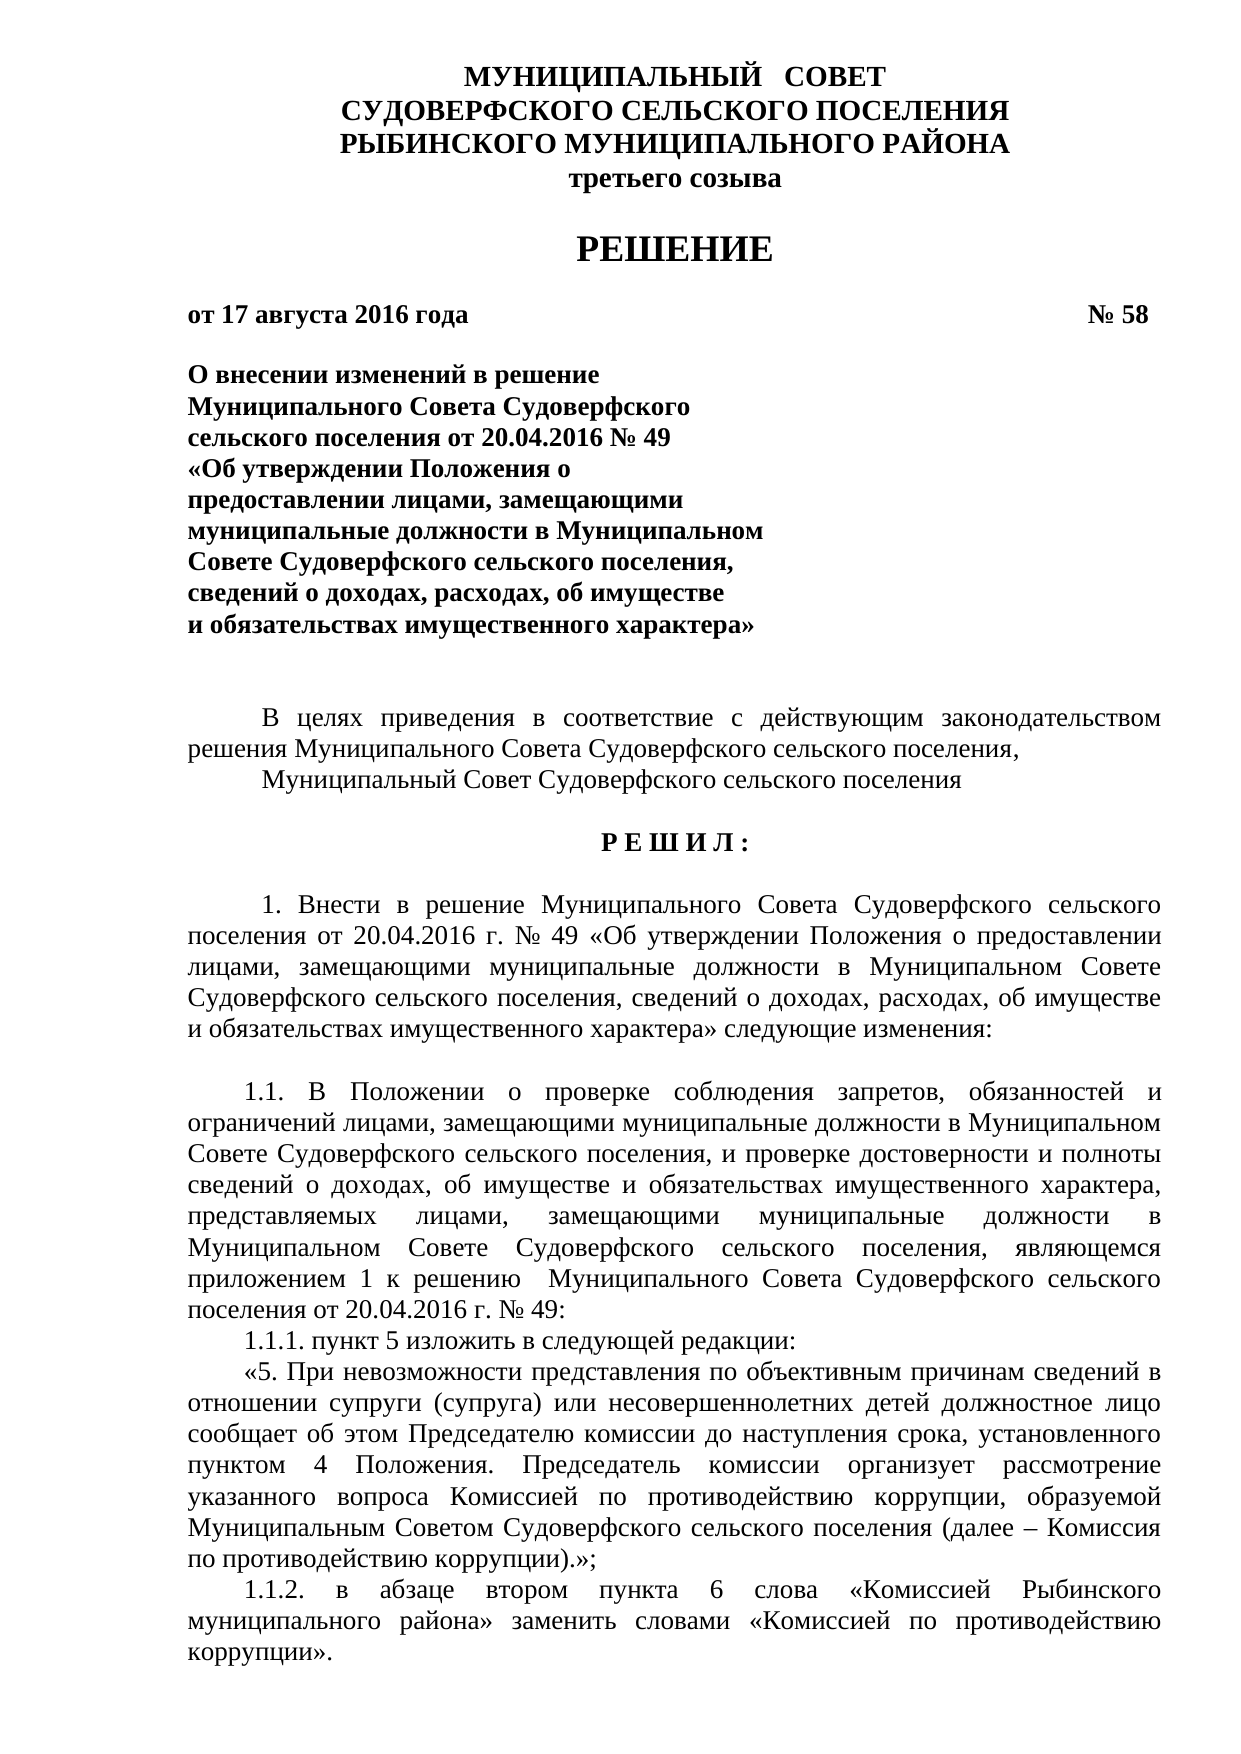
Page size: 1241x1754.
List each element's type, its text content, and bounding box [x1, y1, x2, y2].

text Муниципального Совета Судоверфского [187, 390, 1162, 421]
text 1.1.1. пункт 5 изложить в следующей редакции: [187, 1324, 1162, 1355]
text РЕШЕНИЕ [187, 227, 1162, 270]
text 1. Внести в решение Муниципального Совета Судоверфского сельского поселения от 20.04.2016 г. № 49 «Об утверждении Положения о предоставлении лицами, замещающими муниципальные должности в Муниципальном Совете Судоверфского сельского поселения, сведений о доходах, расходах, об имуществе и обязательствах имущественного характера» следующие изменения: [187, 888, 1162, 1044]
text МУНИЦИПАЛЬНЫЙ СОВЕТ [187, 59, 1162, 93]
text муниципальные должности в Муниципальном [187, 514, 1162, 545]
text В целях приведения в соответствие с действующим законодательством решения Муниципального Совета Судоверфского сельского поселения, [187, 701, 1162, 763]
text Совете Судоверфского сельского поселения, [187, 545, 1162, 577]
text «5. При невозможности представления по объективным причинам сведений в отношении супруги (супруга) или несовершеннолетних детей должностное лицо сообщает об этом Председателю комиссии до наступления срока, установленного пунктом 4 Положения. Председатель комиссии организует рассмотрение указанного вопроса Комиссией по противодействию коррупции, образуемой Муниципальным Советом Судоверфского сельского поселения (далее – Комиссия по противодействию коррупции).»; [187, 1355, 1162, 1573]
subtitle от 17 августа 2016 года № 58 [187, 299, 1162, 330]
text Р Е Ш И Л : [187, 826, 1162, 857]
text СУДОВЕРФСКОГО СЕЛЬСКОГО ПОСЕЛЕНИЯ [187, 93, 1162, 126]
text «Об утверждении Положения о [187, 452, 1162, 483]
text третьего созыва [187, 160, 1162, 193]
text РЫБИНСКОГО МУНИЦИПАЛЬНОГО РАЙОНА [187, 126, 1162, 160]
text и обязательствах имущественного характера» [187, 608, 1162, 639]
text сельского поселения от 20.04.2016 № 49 [187, 421, 1162, 452]
text О внесении изменений в решение [187, 358, 1162, 390]
text 1.1.2. в абзаце втором пункта 6 слова «Комиссией Рыбинского муниципального района» заменить словами «Комиссией по противодействию коррупции». [187, 1573, 1162, 1667]
text Муниципальный Совет Судоверфского сельского поселения [187, 763, 1162, 794]
text сведений о доходах, расходах, об имуществе [187, 577, 1162, 608]
text 1.1. В Положении о проверке соблюдения запретов, обязанностей и ограничений лицами, замещающими муниципальные должности в Муниципальном Совете Судоверфского сельского поселения, и проверке достоверности и полноты сведений о доходах, об имуществе и обязательствах имущественного характера, представляемых лицами, замещающими муниципальные должности в Муниципальном Совете Судоверфского сельского поселения, являющемся приложением 1 к решению Муниципального Совета Судоверфского сельского поселения от 20.04.2016 г. № 49: [187, 1075, 1162, 1324]
text предоставлении лицами, замещающими [187, 483, 1162, 514]
